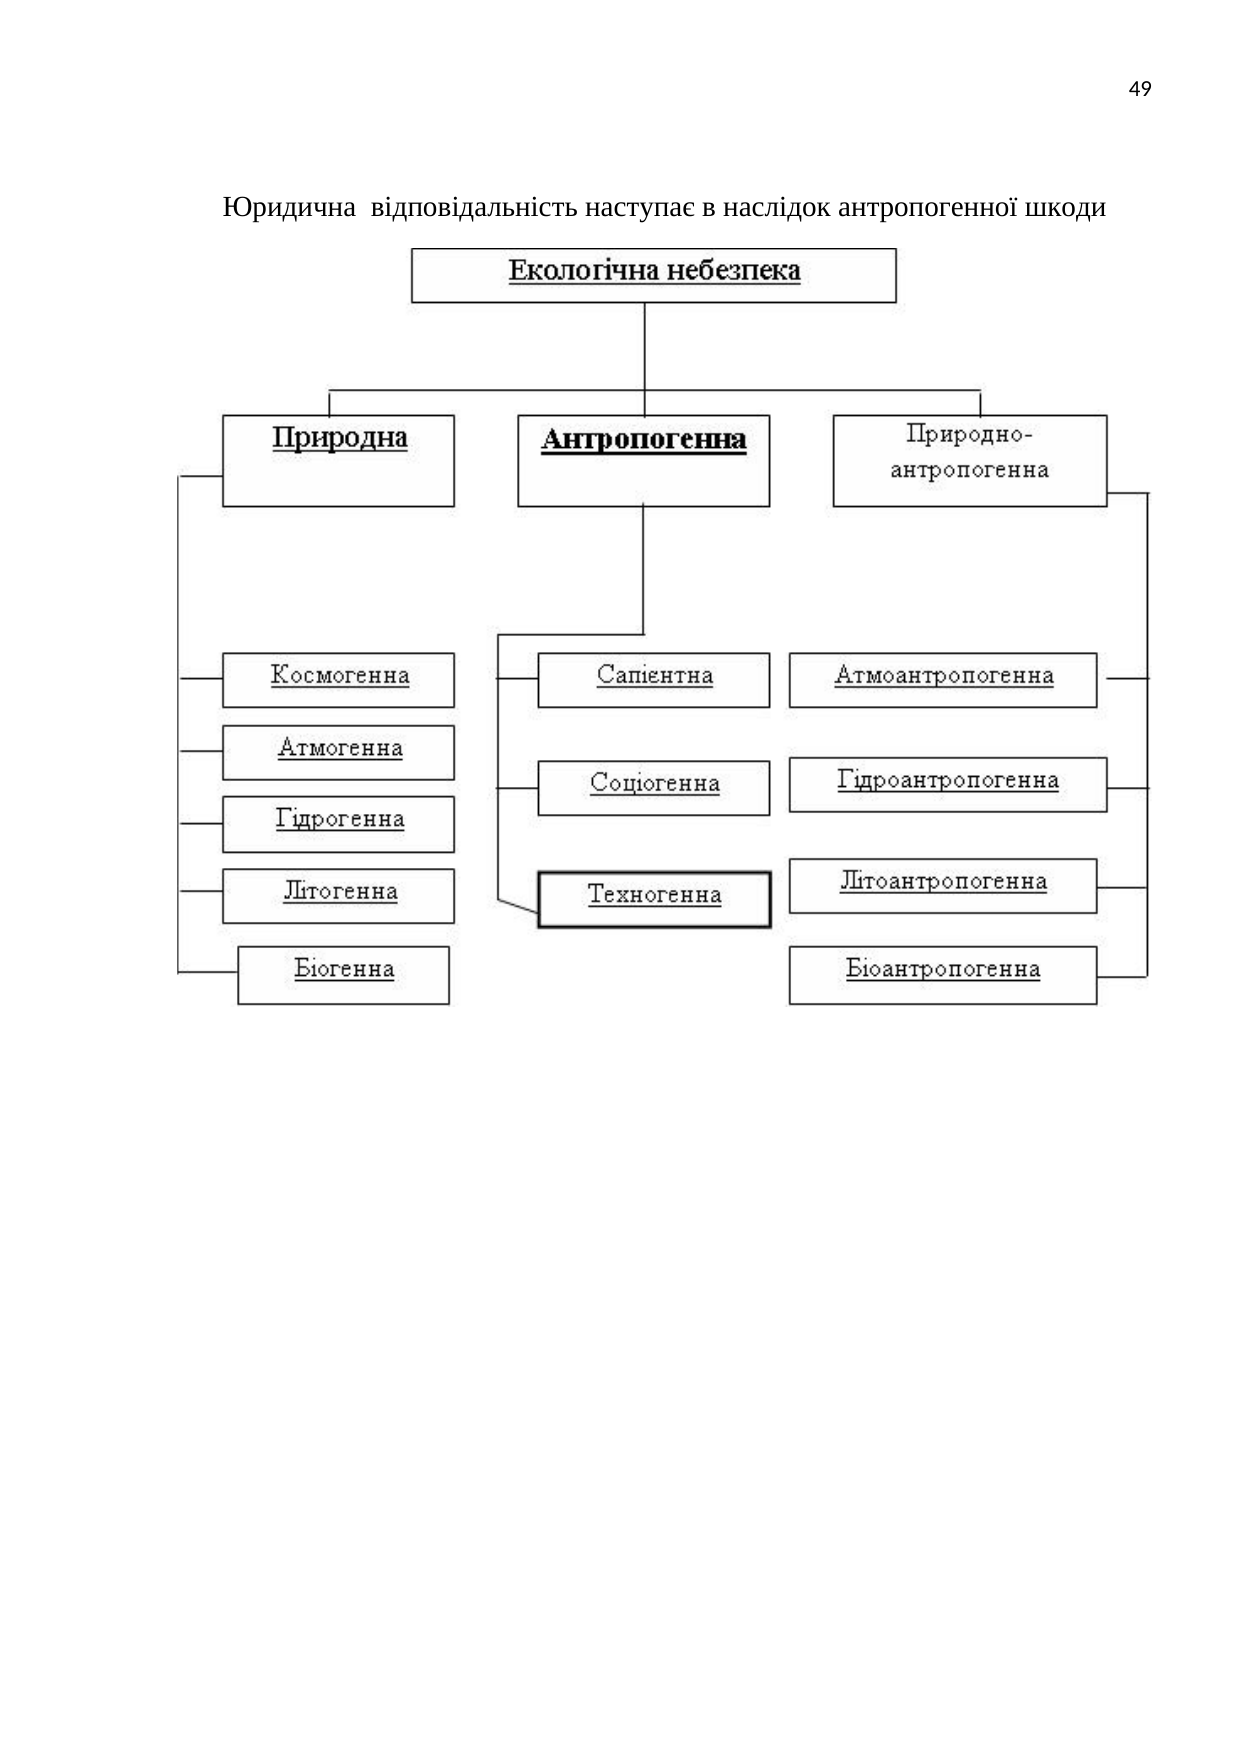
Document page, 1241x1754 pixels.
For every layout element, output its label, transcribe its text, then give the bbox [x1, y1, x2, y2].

picture [177, 248, 1152, 1007]
text Юридична відповідальність наступає в наслідок антропогенної шкоди [177, 189, 1152, 223]
